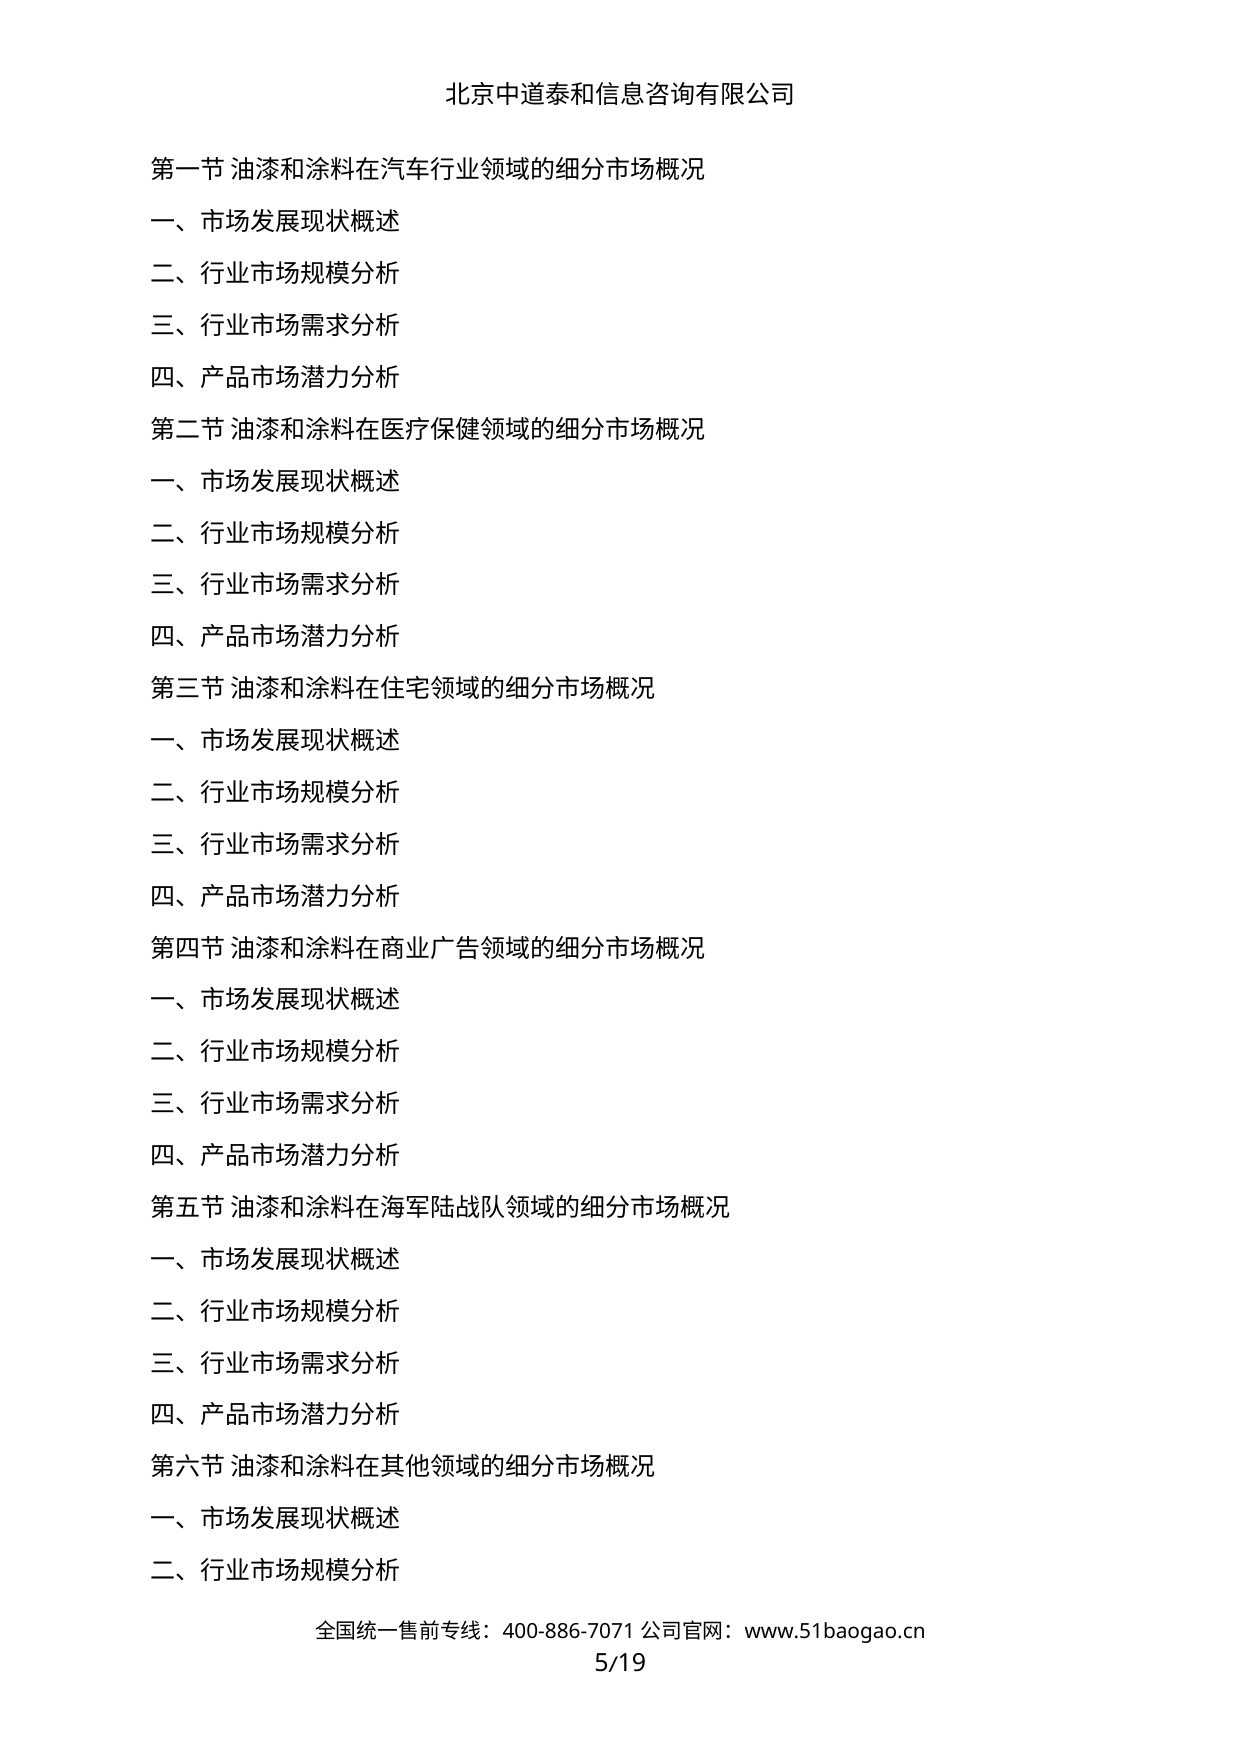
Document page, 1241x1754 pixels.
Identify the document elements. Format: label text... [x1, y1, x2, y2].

text 三、行业市场需求分析 [150, 565, 1090, 601]
text 四、产品市场潜力分析 [150, 1395, 1090, 1431]
text 二、行业市场规模分析 [150, 513, 1090, 549]
text 一、市场发展现状概述 [150, 202, 1090, 238]
text 二、行业市场规模分析 [150, 1032, 1090, 1068]
text 二、行业市场规模分析 [150, 254, 1090, 290]
text 第三节 油漆和涂料在住宅领域的细分市场概况 [150, 669, 1090, 705]
text 一、市场发展现状概述 [150, 1239, 1090, 1276]
text 四、产品市场潜力分析 [150, 617, 1090, 653]
text 三、行业市场需求分析 [150, 1084, 1090, 1120]
text 二、行业市场规模分析 [150, 772, 1090, 809]
text 一、市场发展现状概述 [150, 980, 1090, 1016]
text 三、行业市场需求分析 [150, 824, 1090, 861]
text 二、行业市场规模分析 [150, 1291, 1090, 1327]
text 第六节 油漆和涂料在其他领域的细分市场概况 [150, 1447, 1090, 1483]
text 第五节 油漆和涂料在海军陆战队领域的细分市场概况 [150, 1187, 1090, 1224]
text 三、行业市场需求分析 [150, 1343, 1090, 1379]
text 二、行业市场规模分析 [150, 1551, 1090, 1587]
text 第一节 油漆和涂料在汽车行业领域的细分市场概况 [150, 150, 1090, 186]
text 四、产品市场潜力分析 [150, 876, 1090, 912]
text 四、产品市场潜力分析 [150, 1136, 1090, 1172]
text 一、市场发展现状概述 [150, 1499, 1090, 1535]
text 三、行业市场需求分析 [150, 306, 1090, 342]
text 第四节 油漆和涂料在商业广告领域的细分市场概况 [150, 928, 1090, 964]
text 一、市场发展现状概述 [150, 461, 1090, 497]
text 第二节 油漆和涂料在医疗保健领域的细分市场概况 [150, 409, 1090, 446]
text 一、市场发展现状概述 [150, 721, 1090, 757]
text 四、产品市场潜力分析 [150, 357, 1090, 394]
